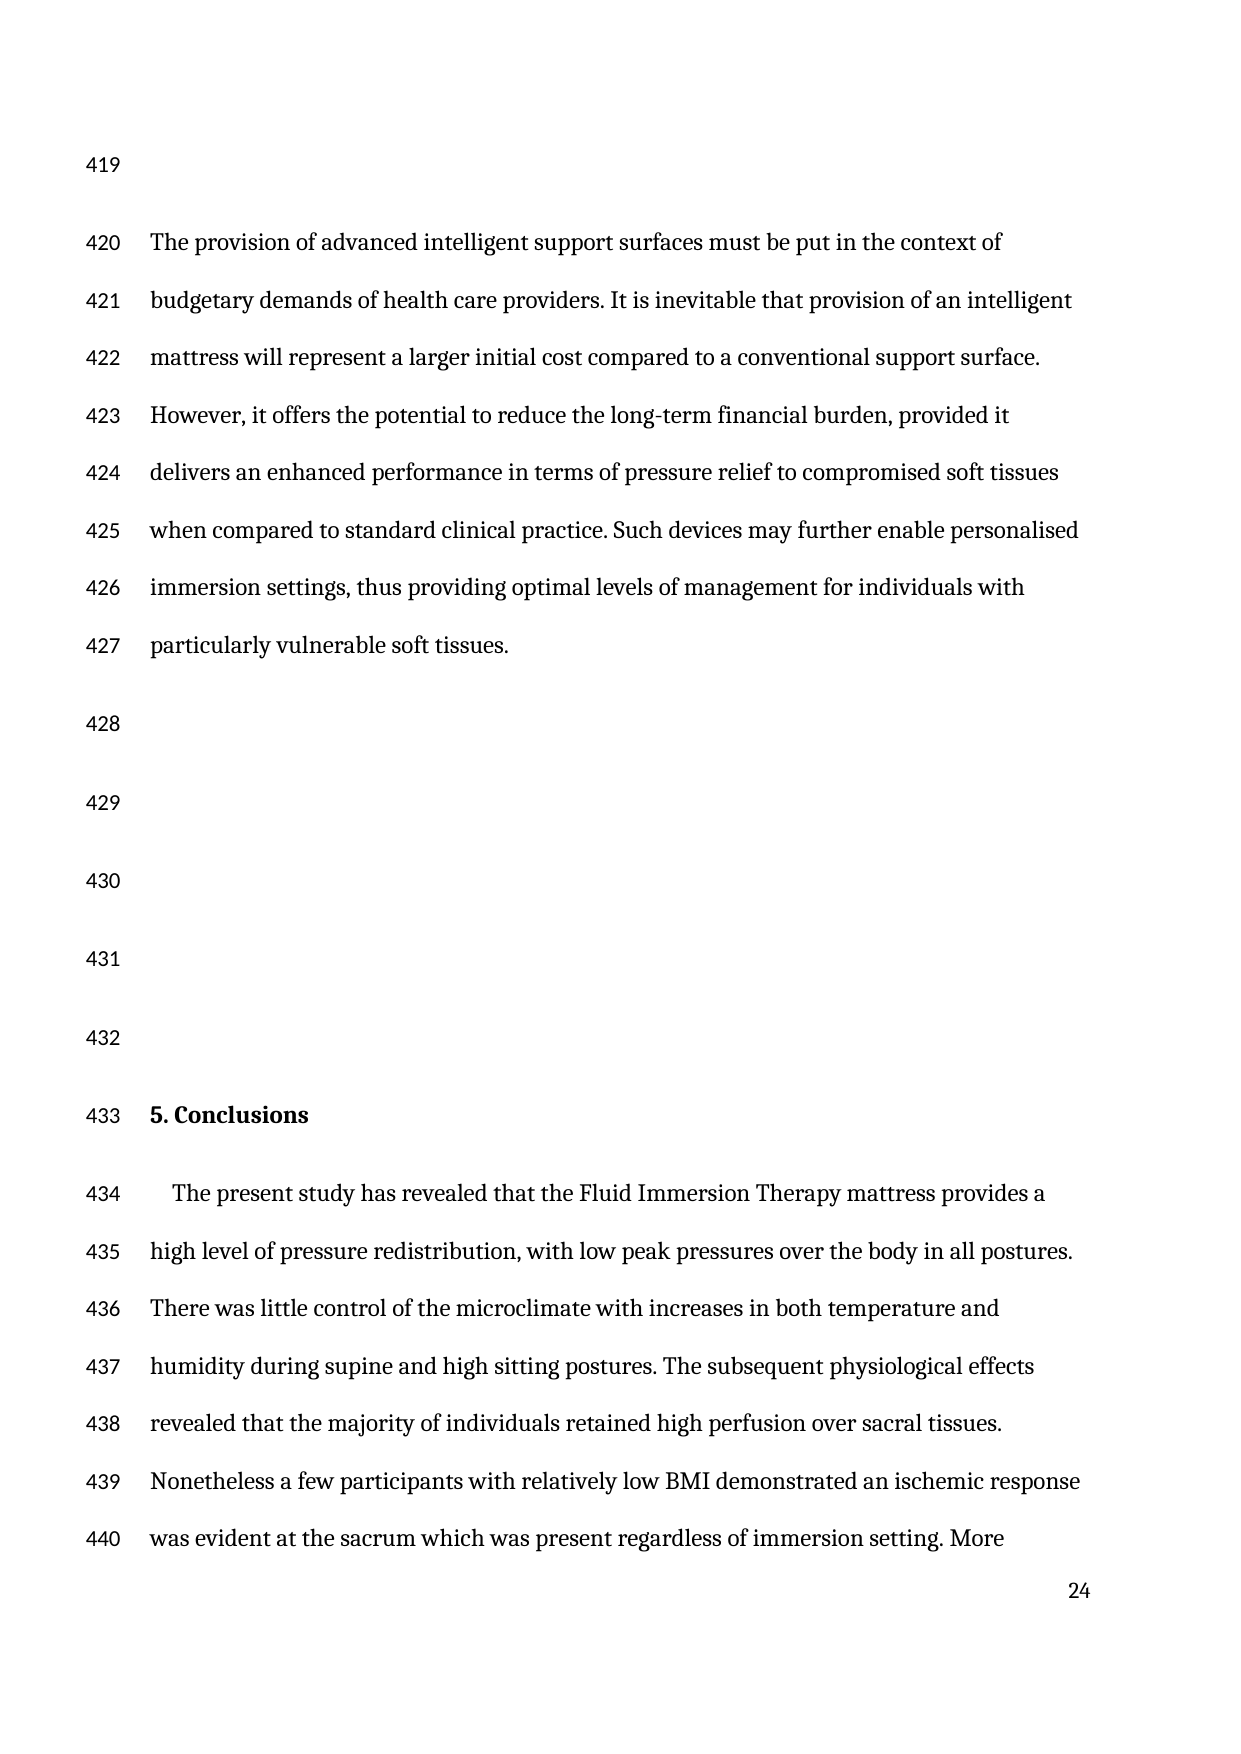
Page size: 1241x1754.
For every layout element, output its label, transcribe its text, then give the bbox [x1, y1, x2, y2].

text The provision of advanced intelligent support surfaces must be put in the context of budgetary demands of health care providers. It is inevitable that provision of an intelligent mattress will represent a larger initial cost compared to a conventional support surface. However, it offers the potential to reduce the long-term financial burden, provided it delivers an enhanced performance in terms of pressure relief to compromised soft tissues when compared to standard clinical practice. Such devices may further enable personalised immersion settings, thus providing optimal levels of management for individuals with particularly vulnerable soft tissues. [150, 228, 1090, 659]
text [150, 1179, 1090, 1553]
text 5. Conclusions [150, 1101, 1090, 1129]
